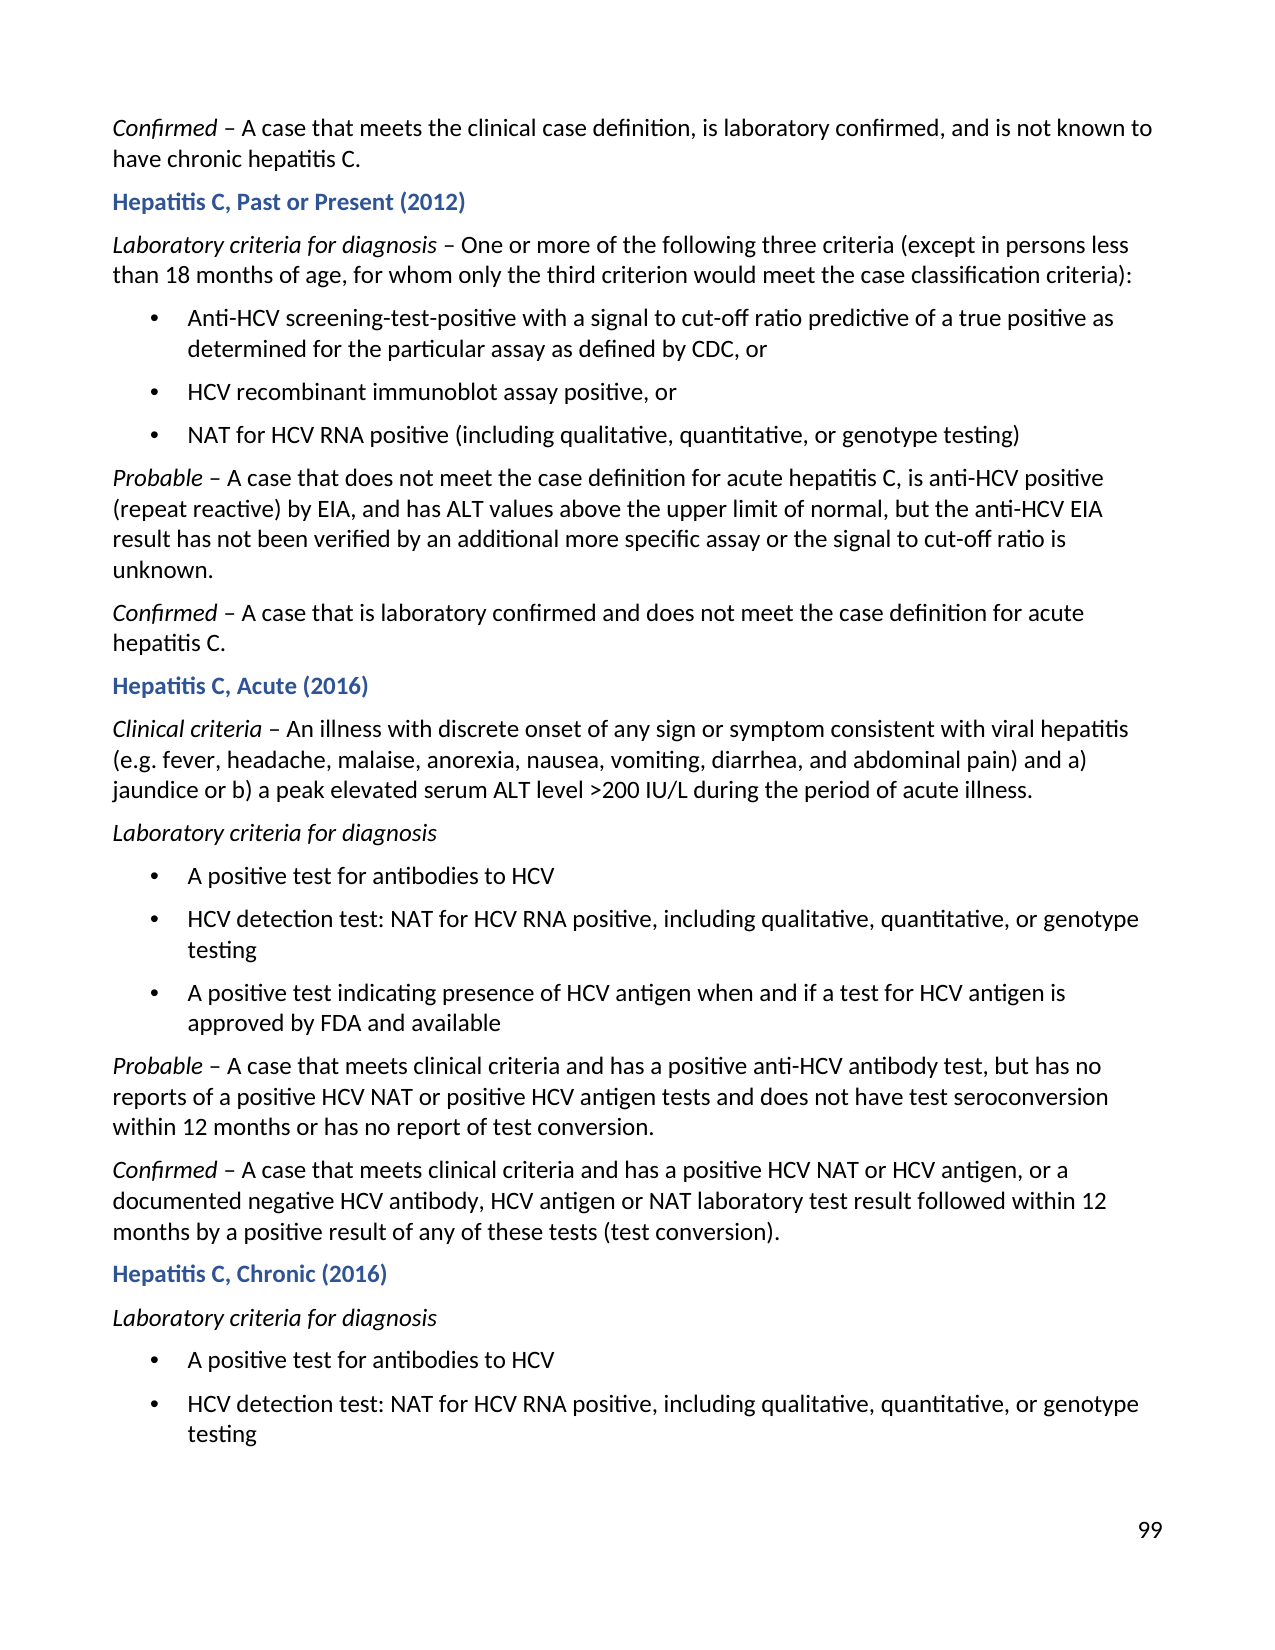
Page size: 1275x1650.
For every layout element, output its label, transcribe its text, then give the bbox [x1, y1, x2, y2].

text Confirmed – A case that is laboratory confirmed and does not meet the case definition for acute hepatitis C. [112, 597, 1162, 658]
text Confirmed – A case that meets the clinical case definition, is laboratory confirmed, and is not known to have chronic hepatitis C. [112, 112, 1162, 173]
list HCV recombinant immunoblot assay positive, or [150, 376, 1162, 407]
text Confirmed – A case that meets clinical criteria and has a positive HCV NAT or HCV antigen, or a documented negative HCV antibody, HCV antigen or NAT laboratory test result followed within 12 months by a positive result of any of these tests (test conversion). [112, 1154, 1162, 1246]
text Probable – A case that does not meet the case definition for acute hepatitis C, is anti-HCV positive (repeat reactive) by EIA, and has ALT values above the upper limit of normal, but the anti-HCV EIA result has not been verified by an additional more specific assay or the signal to cut-off ratio is unknown. [112, 462, 1162, 584]
list HCV detection test: NAT for HCV RNA positive, including qualitative, quantitative, or genotype testing [150, 903, 1162, 964]
list A positive test for antibodies to HCV [150, 860, 1162, 891]
text Laboratory criteria for diagnosis [112, 817, 1162, 848]
text Probable – A case that meets clinical criteria and has a positive anti-HCV antibody test, but has no reports of a positive HCV NAT or positive HCV antigen tests and does not have test seroconversion within 12 months or has no report of test conversion. [112, 1051, 1162, 1142]
text Hepatitis C, Past or Present (2012) [112, 186, 1162, 217]
text Clinical criteria – An illness with discrete onset of any sign or symptom consistent with viral hepatitis (e.g. fever, headache, malaise, anorexia, nausea, vomiting, diarrhea, and abdominal pain) and a) jaundice or b) a peak elevated serum ALT level >200 IU/L during the period of acute illness. [112, 713, 1162, 805]
list A positive test for antibodies to HCV [150, 1345, 1162, 1375]
text Hepatitis C, Chronic (2016) [112, 1259, 1162, 1289]
list NAT for HCV RNA positive (including qualitative, quantitative, or genotype testing) [150, 419, 1162, 450]
list HCV detection test: NAT for HCV RNA positive, including qualitative, quantitative, or genotype testing [150, 1388, 1162, 1449]
text Hepatitis C, Acute (2016) [112, 670, 1162, 701]
text Laboratory criteria for diagnosis [112, 1302, 1162, 1332]
list A positive test indicating presence of HCV antigen when and if a test for HCV antigen is approved by FDA and available [150, 977, 1162, 1038]
